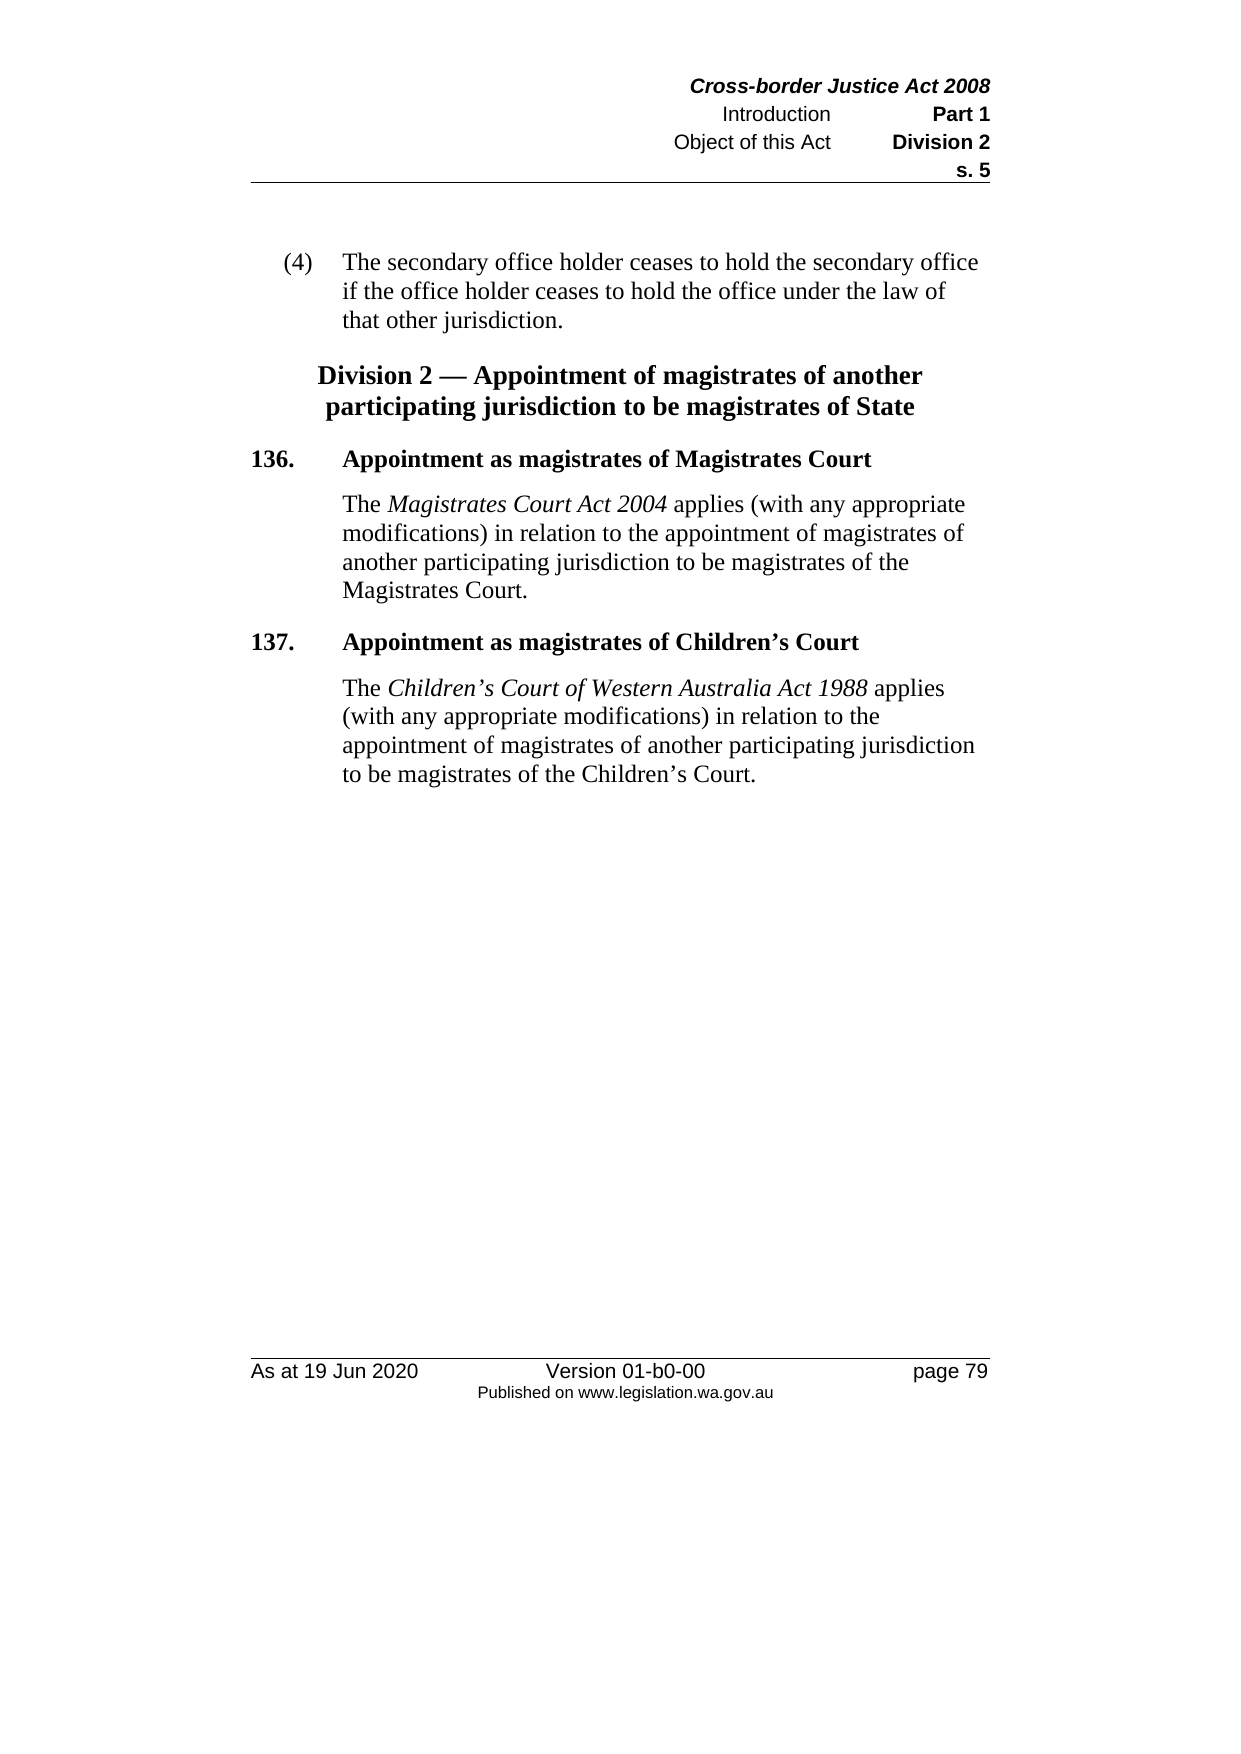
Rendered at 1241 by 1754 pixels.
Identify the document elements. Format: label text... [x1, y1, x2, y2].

text The Children’s Court of Western Australia Act 1988 applies (with any appropriate modifications) in relation to the appointment of magistrates of another participating jurisdiction to be magistrates of the Children’s Court. [251, 673, 990, 788]
text The Magistrates Court Act 2004 applies (with any appropriate modifications) in relation to the appointment of magistrates of another participating jurisdiction to be magistrates of the Magistrates Court. [251, 489, 990, 604]
text (4) The secondary office holder ceases to hold the secondary office if the office holder ceases to hold the office under the law of that other jurisdiction. [251, 247, 990, 334]
subtitle Division 2 — Appointment of magistrates of another participating jurisdiction to be magistrates of State [251, 359, 990, 421]
subtitle 137. Appointment as magistrates of Children’s Court [251, 627, 990, 656]
subtitle 136. Appointment as magistrates of Magistrates Court [251, 444, 990, 473]
